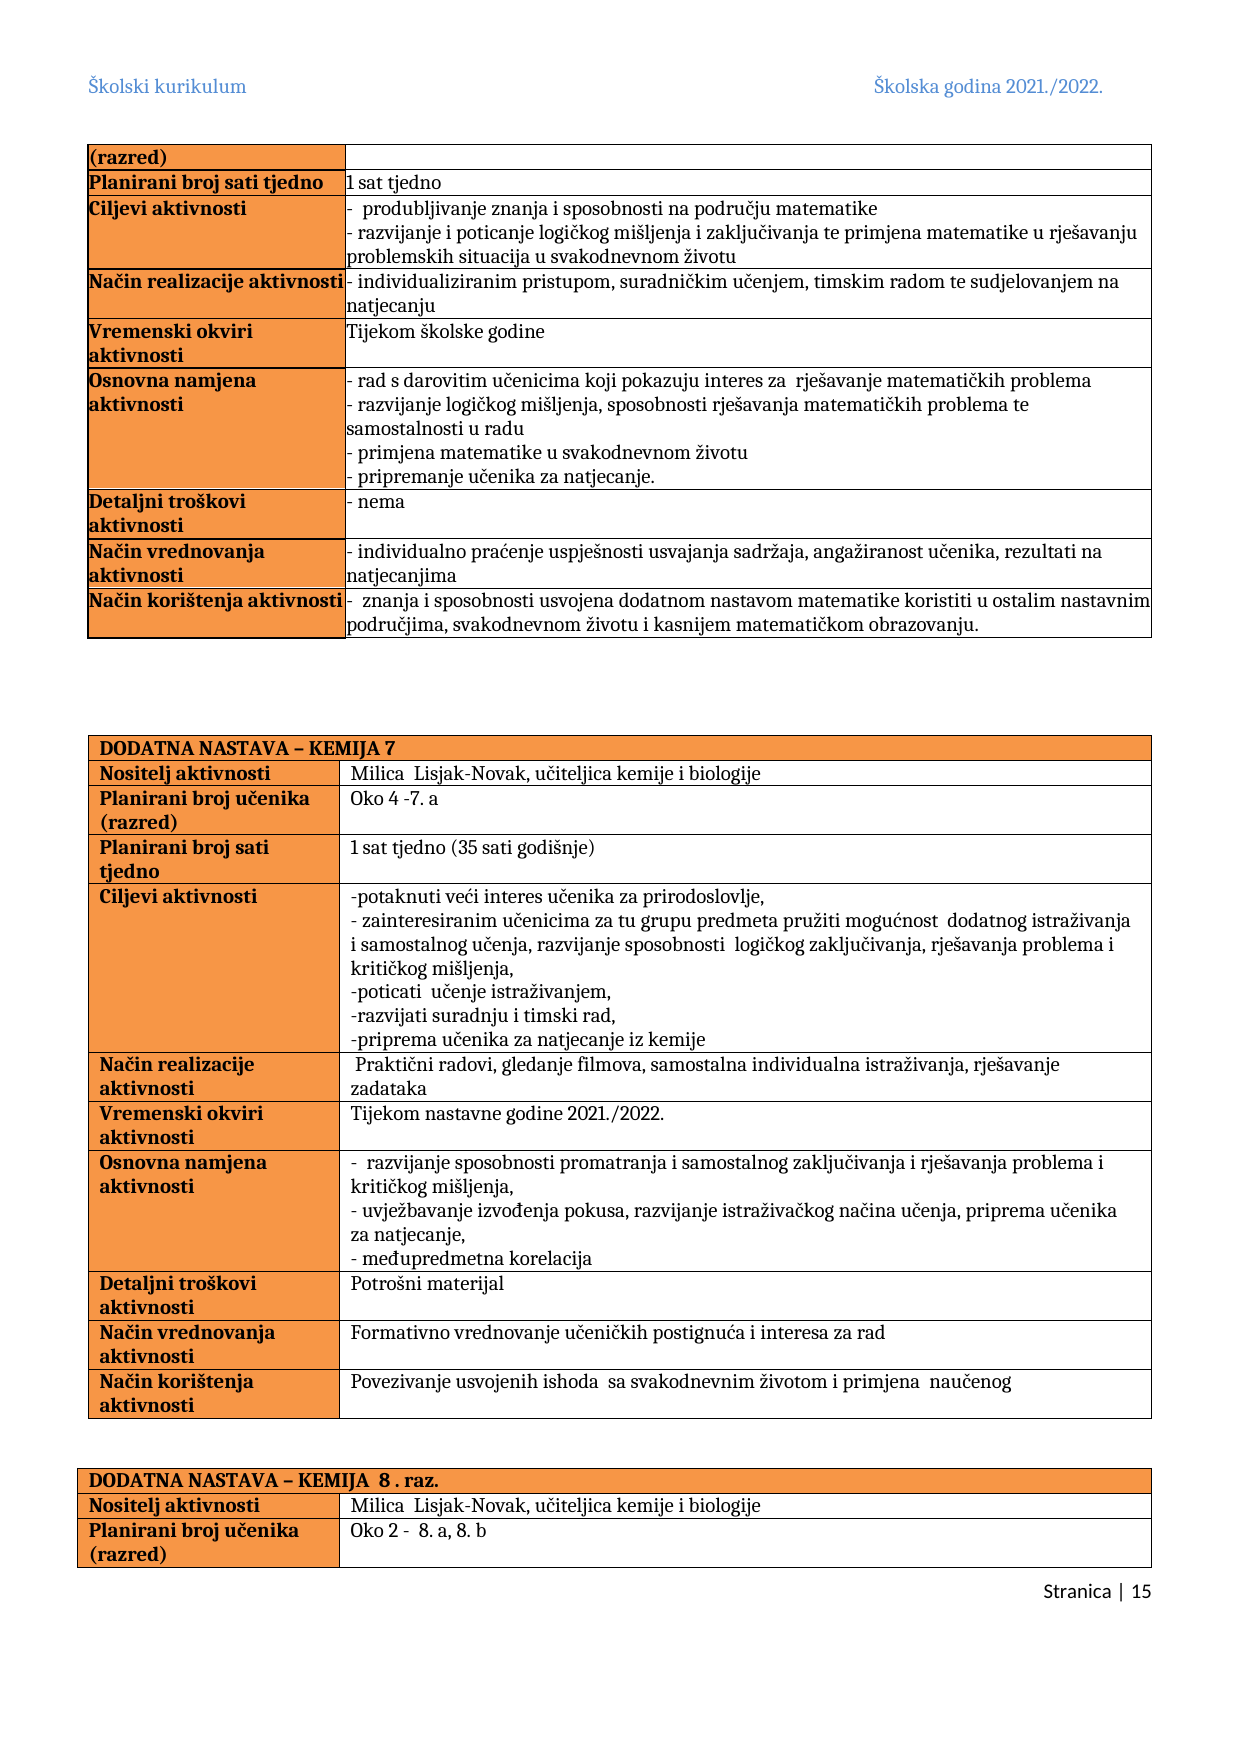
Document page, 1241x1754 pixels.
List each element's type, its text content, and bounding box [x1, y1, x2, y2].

table_cell Način vrednovanja aktivnosti [89, 540, 345, 587]
table_cell - nema [346, 490, 1151, 538]
table_cell Potrošni materijal [340, 1272, 1151, 1320]
table_cell Oko 4 -7. a [340, 786, 1151, 834]
table_cell Planirani broj sati tjedno [89, 835, 339, 883]
table_header DODATNA NASTAVA – KEMIJA 7 [89, 736, 1151, 760]
table_cell Osnovna namjena aktivnosti [89, 369, 345, 488]
table_cell Način realizacije aktivnosti [89, 270, 345, 318]
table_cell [89, 145, 345, 169]
table_cell Ciljevi aktivnosti [89, 884, 339, 1052]
table_cell Planirani broj učenika (razred) [78, 1519, 339, 1567]
table_cell Oko 2 - 8. a, 8. b [340, 1519, 1151, 1567]
table_cell Detaljni troškovi aktivnosti [89, 490, 345, 538]
table_cell Milica Lisjak-Novak, učiteljica kemije i biologije [340, 1494, 1151, 1518]
table_cell Praktični radovi, gledanje filmova, samostalna individualna istraživanja, rješavanje zadataka [340, 1053, 1151, 1101]
table_cell Osnovna namjena aktivnosti [89, 1151, 339, 1271]
table_cell - individualno praćenje uspješnosti usvajanja sadržaja, angažiranost učenika, rezultati na natjecanjima [346, 539, 1151, 587]
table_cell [346, 145, 1151, 169]
table_cell Nositelj aktivnosti [78, 1494, 339, 1518]
table_cell Planirani broj učenika (razred) [89, 786, 339, 834]
table_cell Ciljevi aktivnosti [89, 196, 345, 268]
table_cell Planirani broj sati tjedno [89, 171, 345, 195]
table_cell Vremenski okviri aktivnosti [89, 319, 345, 367]
table_cell Detaljni troškovi aktivnosti [89, 1272, 339, 1320]
table_cell Formativno vrednovanje učeničkih postignuća i interesa za rad [340, 1321, 1151, 1369]
table_cell Tijekom školske godine [346, 319, 1151, 367]
table_cell Vremenski okviri aktivnosti [89, 1102, 339, 1150]
table_cell - rad s darovitim učenicima koji pokazuju interes za rješavanje matematičkih problema - razvijanje logičkog mišljenja, sposobnosti rješavanja matematičkih problema te samostalnosti u radu - primjena matematike u svakodnevnom životu - pripremanje učenika za natjecanje. [346, 368, 1151, 488]
table_cell Milica Lisjak-Novak, učiteljica kemije i biologije [340, 761, 1151, 785]
table_cell - individualiziranim pristupom, suradničkim učenjem, timskim radom te sudjelovanjem na natjecanju [346, 269, 1151, 318]
table_cell Način realizacije aktivnosti [89, 1053, 339, 1101]
table_cell Način korištenja aktivnosti [89, 1370, 339, 1418]
table_cell - znanja i sposobnosti usvojena dodatnom nastavom matematike koristiti u ostalim nastavnim područjima, svakodnevnom životu i kasnijem matematičkom obrazovanju. [346, 589, 1151, 637]
table_header DODATNA NASTAVA – KEMIJA 8 . raz. [78, 1469, 1151, 1493]
table_cell -potaknuti veći interes učenika za prirodoslovlje, - zainteresiranim učenicima za tu grupu predmeta pružiti mogućnost dodatnog istraživanja i samostalnog učenja, razvijanje sposobnosti logičkog zaključivanja, rješavanja problema i kritičkog mišljenja, -poticati učenje istraživanjem, -razvijati suradnju i timski rad, -priprema učenika za natjecanje iz kemije [340, 884, 1151, 1052]
table_cell Način vrednovanja aktivnosti [89, 1321, 339, 1369]
table_cell Povezivanje usvojenih ishoda sa svakodnevnim životom i primjena naučenog [340, 1370, 1151, 1418]
table_cell 1 sat tjedno (35 sati godišnje) [340, 835, 1151, 883]
table_cell Tijekom nastavne godine 2021./2022. [340, 1102, 1151, 1150]
table_cell - produbljivanje znanja i sposobnosti na području matematike - razvijanje i poticanje logičkog mišljenja i zaključivanja te primjena matematike u rješavanju problemskih situacija u svakodnevnom životu [346, 196, 1151, 268]
table_cell Način korištenja aktivnosti [89, 589, 345, 637]
table_cell Nositelj aktivnosti [89, 761, 339, 785]
table_cell 1 sat tjedno [346, 170, 1151, 195]
